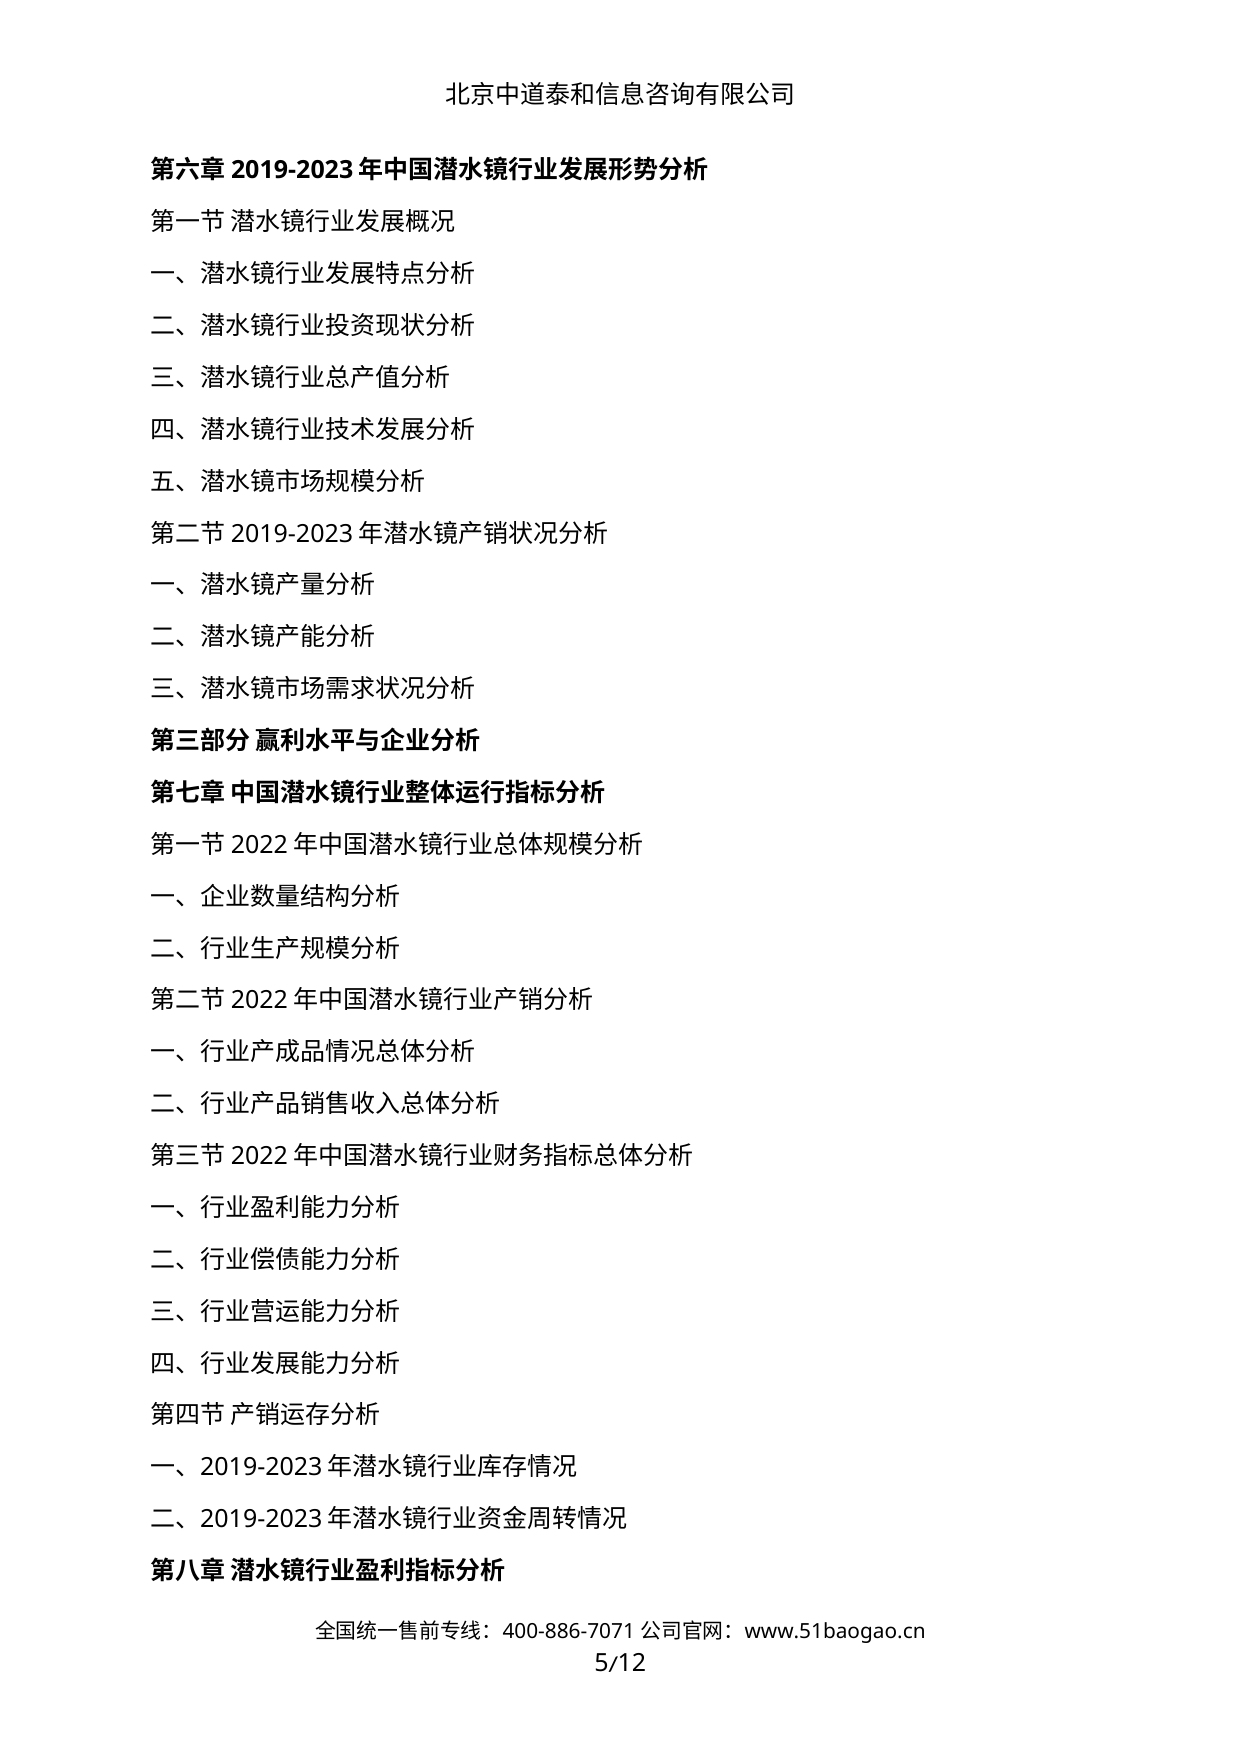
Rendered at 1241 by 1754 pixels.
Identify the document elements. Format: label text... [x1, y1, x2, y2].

text 第三部分 赢利水平与企业分析 [150, 721, 1090, 757]
text 第一节 潜水镜行业发展概况 [150, 202, 1090, 238]
text 四、潜水镜行业技术发展分析 [150, 409, 1090, 446]
text 二、潜水镜行业投资现状分析 [150, 306, 1090, 342]
text 三、行业营运能力分析 [150, 1291, 1090, 1327]
text 第二节 2022年中国潜水镜行业产销分析 [150, 980, 1090, 1016]
text 二、2019-2023年潜水镜行业资金周转情况 [150, 1499, 1090, 1535]
text 一、企业数量结构分析 [150, 876, 1090, 912]
text 第二节 2019-2023年潜水镜产销状况分析 [150, 513, 1090, 549]
text 第七章 中国潜水镜行业整体运行指标分析 [150, 772, 1090, 809]
text 第六章 2019-2023年中国潜水镜行业发展形势分析 [150, 150, 1090, 186]
text 第一节 2022年中国潜水镜行业总体规模分析 [150, 824, 1090, 861]
text 一、潜水镜产量分析 [150, 565, 1090, 601]
text 一、行业产成品情况总体分析 [150, 1032, 1090, 1068]
text 一、潜水镜行业发展特点分析 [150, 254, 1090, 290]
text 第三节 2022年中国潜水镜行业财务指标总体分析 [150, 1136, 1090, 1172]
text 三、潜水镜市场需求状况分析 [150, 669, 1090, 705]
text 五、潜水镜市场规模分析 [150, 461, 1090, 497]
text 二、潜水镜产能分析 [150, 617, 1090, 653]
text 三、潜水镜行业总产值分析 [150, 357, 1090, 394]
text 一、2019-2023年潜水镜行业库存情况 [150, 1447, 1090, 1483]
text 第四节 产销运存分析 [150, 1395, 1090, 1431]
text 四、行业发展能力分析 [150, 1343, 1090, 1379]
text 二、行业偿债能力分析 [150, 1239, 1090, 1276]
text 第八章 潜水镜行业盈利指标分析 [150, 1551, 1090, 1587]
text 一、行业盈利能力分析 [150, 1187, 1090, 1224]
text 二、行业产品销售收入总体分析 [150, 1084, 1090, 1120]
text 二、行业生产规模分析 [150, 928, 1090, 964]
